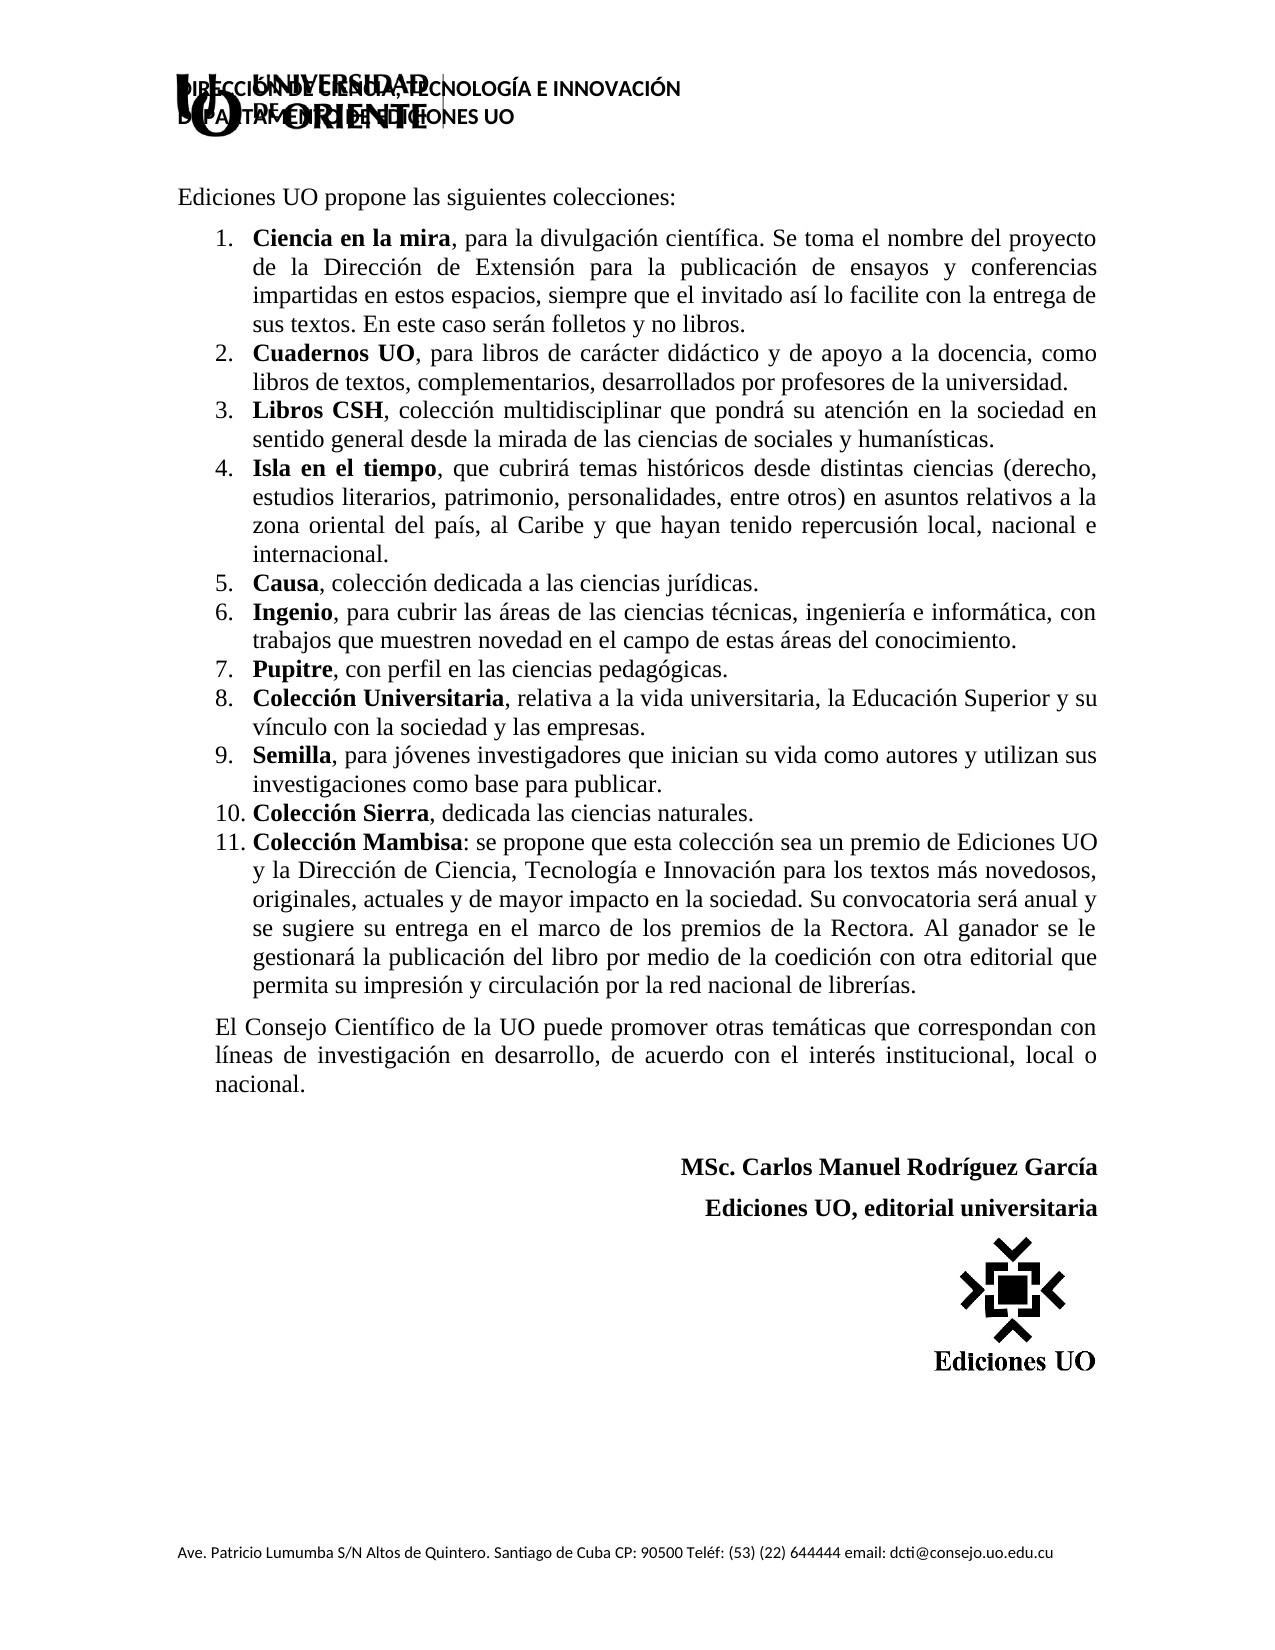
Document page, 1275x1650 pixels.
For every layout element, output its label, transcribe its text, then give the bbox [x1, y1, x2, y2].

list Pupitre, con perfil en las ciencias pedagógicas. [215, 654, 1098, 683]
list Libros CSH, colección multidisciplinar que pondrá su atención en la sociedad en sentido general desde la mirada de las ciencias de sociales y humanísticas. [215, 396, 1098, 453]
list Semilla, para jóvenes investigadores que inician su vida como autores y utilizan sus investigaciones como base para publicar. [215, 741, 1098, 798]
list Colección Sierra, dedicada las ciencias naturales. [215, 798, 1098, 827]
text Ediciones UO, editorial universitaria [177, 1193, 1098, 1222]
picture [176, 73, 444, 137]
picture [930, 1234, 1098, 1373]
list Ciencia en la mira, para la divulgación científica. Se toma el nombre del proyecto de la Dirección de Extensión para la publicación de ensayos y conferencias impartidas en estos espacios, siempre que el invitado así lo facilite con la entrega de sus textos. En este caso serán folletos y no libros. [215, 223, 1098, 338]
text El Consejo Científico de la UO puede promover otras temáticas que correspondan con líneas de investigación en desarrollo, de acuerdo con el interés institucional, local o nacional. [215, 1012, 1098, 1098]
text Ediciones UO propone las siguientes colecciones: [177, 182, 1098, 211]
list Colección Mambisa: se propone que esta colección sea un premio de Ediciones UO y la Dirección de Ciencia, Tecnología e Innovación para los textos más novedosos, originales, actuales y de mayor impacto en la sociedad. Su convocatoria será anual y se sugiere su entrega en el marco de los premios de la Rectora. Al ganador se le gestionará la publicación del libro por medio de la coedición con otra editorial que permita su impresión y circulación por la red nacional de librerías. [215, 827, 1098, 999]
text MSc. Carlos Manuel Rodríguez García [177, 1152, 1098, 1181]
list Isla en el tiempo, que cubrirá temas históricos desde distintas ciencias (derecho, estudios literarios, patrimonio, personalidades, entre otros) en asuntos relativos a la zona oriental del país, al Caribe y que hayan tenido repercusión local, nacional e internacional. [215, 453, 1098, 568]
list Ingenio, para cubrir las áreas de las ciencias técnicas, ingeniería e informática, con trabajos que muestren novedad en el campo de estas áreas del conocimiento. [215, 597, 1098, 654]
list Colección Universitaria, relativa a la vida universitaria, la Educación Superior y su vínculo con la sociedad y las empresas. [215, 683, 1098, 741]
list Causa, colección dedicada a las ciencias jurídicas. [215, 568, 1098, 597]
list Cuadernos UO, para libros de carácter didáctico y de apoyo a la docencia, como libros de textos, complementarios, desarrollados por profesores de la universidad. [215, 338, 1098, 396]
